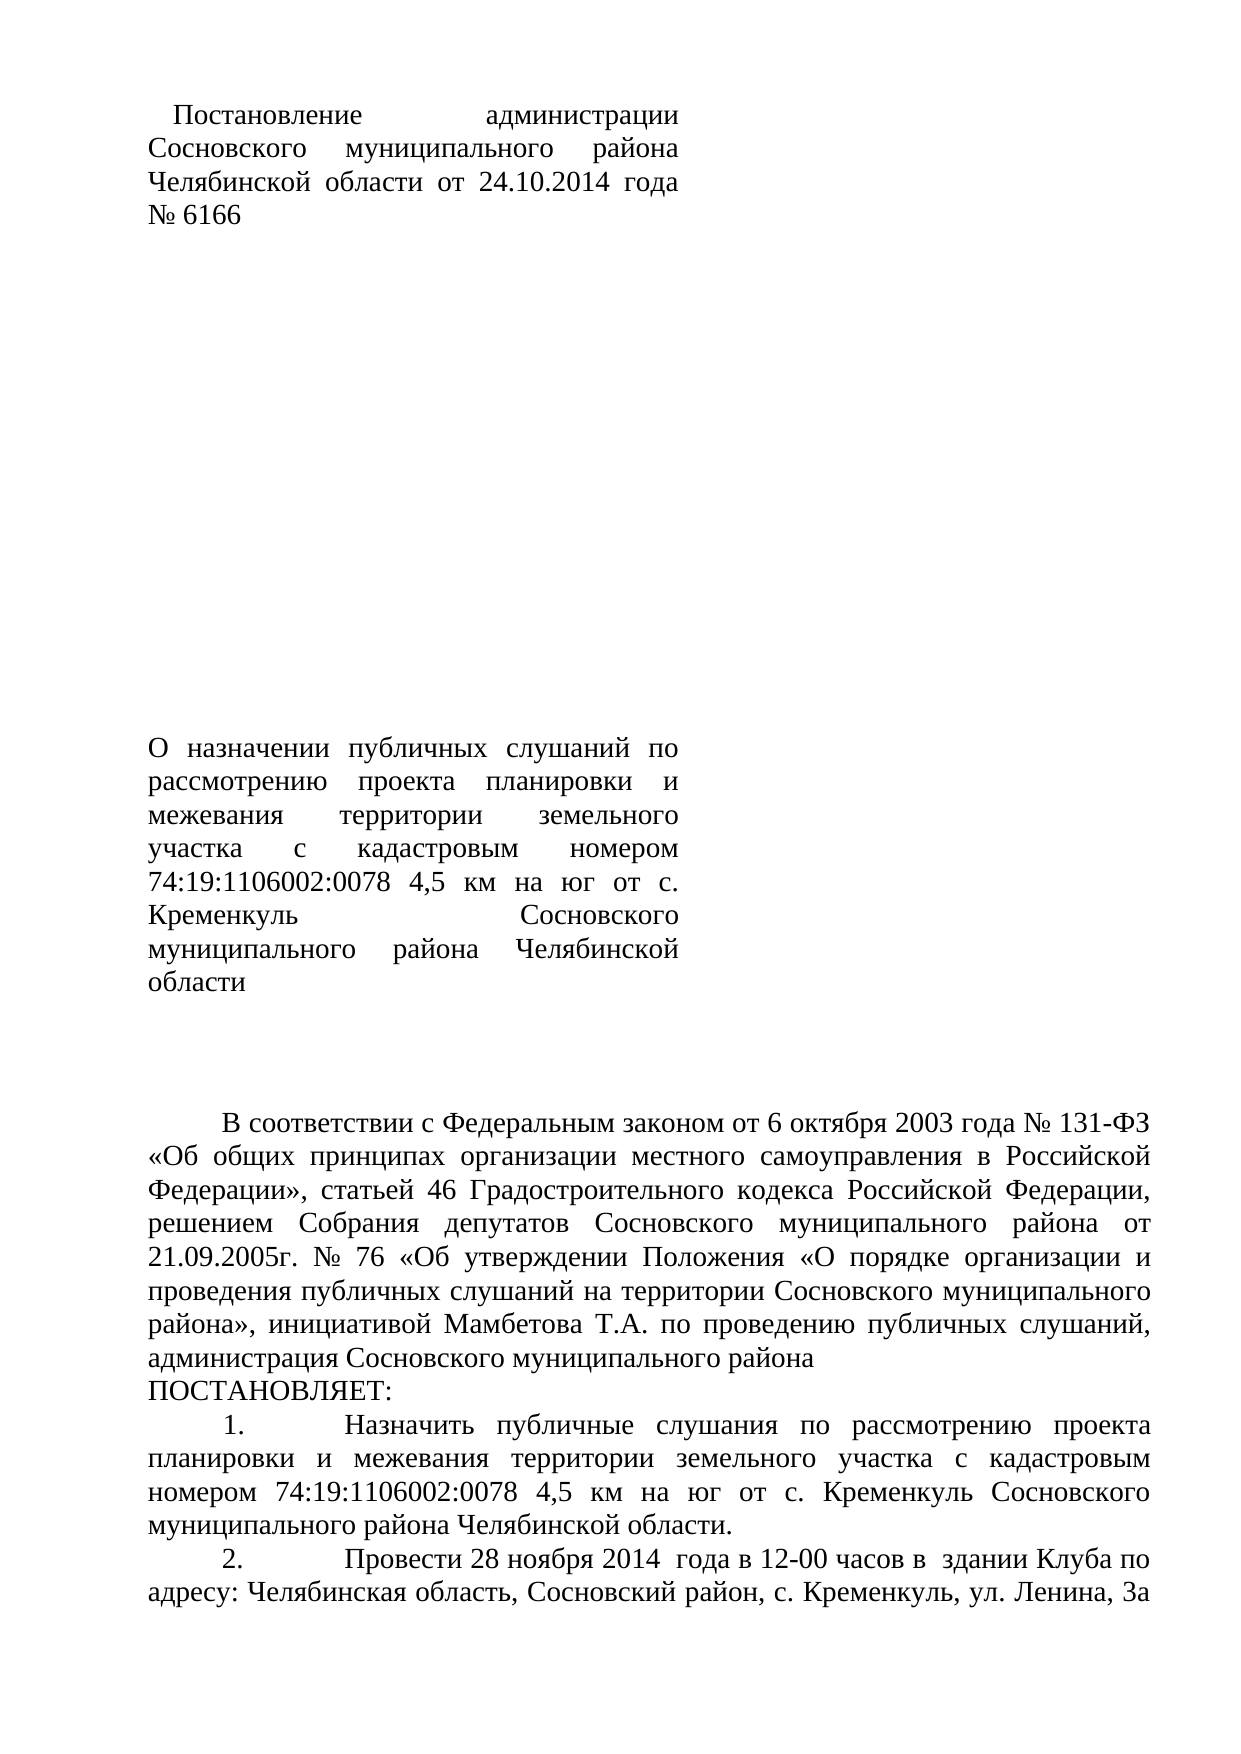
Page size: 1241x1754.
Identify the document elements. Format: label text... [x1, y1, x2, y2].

text О назначении публичных слушаний по рассмотрению проекта планировки и межевания территории земельного участка с кадастровым номером 74:19:1106002:0078 4,5 км на юг от с. Кременкуль Сосновского муниципального района Челябинской области [148, 730, 679, 998]
text ПОСТАНОВЛЯЕТ: [148, 1373, 1152, 1407]
list Назначить публичные слушания по рассмотрению проекта планировки и межевания территории земельного участка с кадастровым номером 74:19:1106002:0078 4,5 км на юг от с. Кременкуль Сосновского муниципального района Челябинской области. [148, 1407, 1152, 1541]
text В соответствии с Федеральным законом от 6 октября 2003 года № 131-ФЗ «Об общих принципах организации местного самоуправления в Российской Федерации», статьей 46 Градостроительного кодекса Российской Федерации, решением Собрания депутатов Сосновского муниципального района от 21.09.2005г. № 76 «Об утверждении Положения «О порядке организации и проведения публичных слушаний на территории Сосновского муниципального района», инициативой Мамбетова Т.А. по проведению публичных слушаний, администрация Сосновского муниципального района [148, 1105, 1152, 1373]
text Постановление администрации Сосновского муниципального района Челябинской области от 24.10.2014 года № 6166 [148, 97, 679, 231]
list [148, 1541, 1152, 1608]
